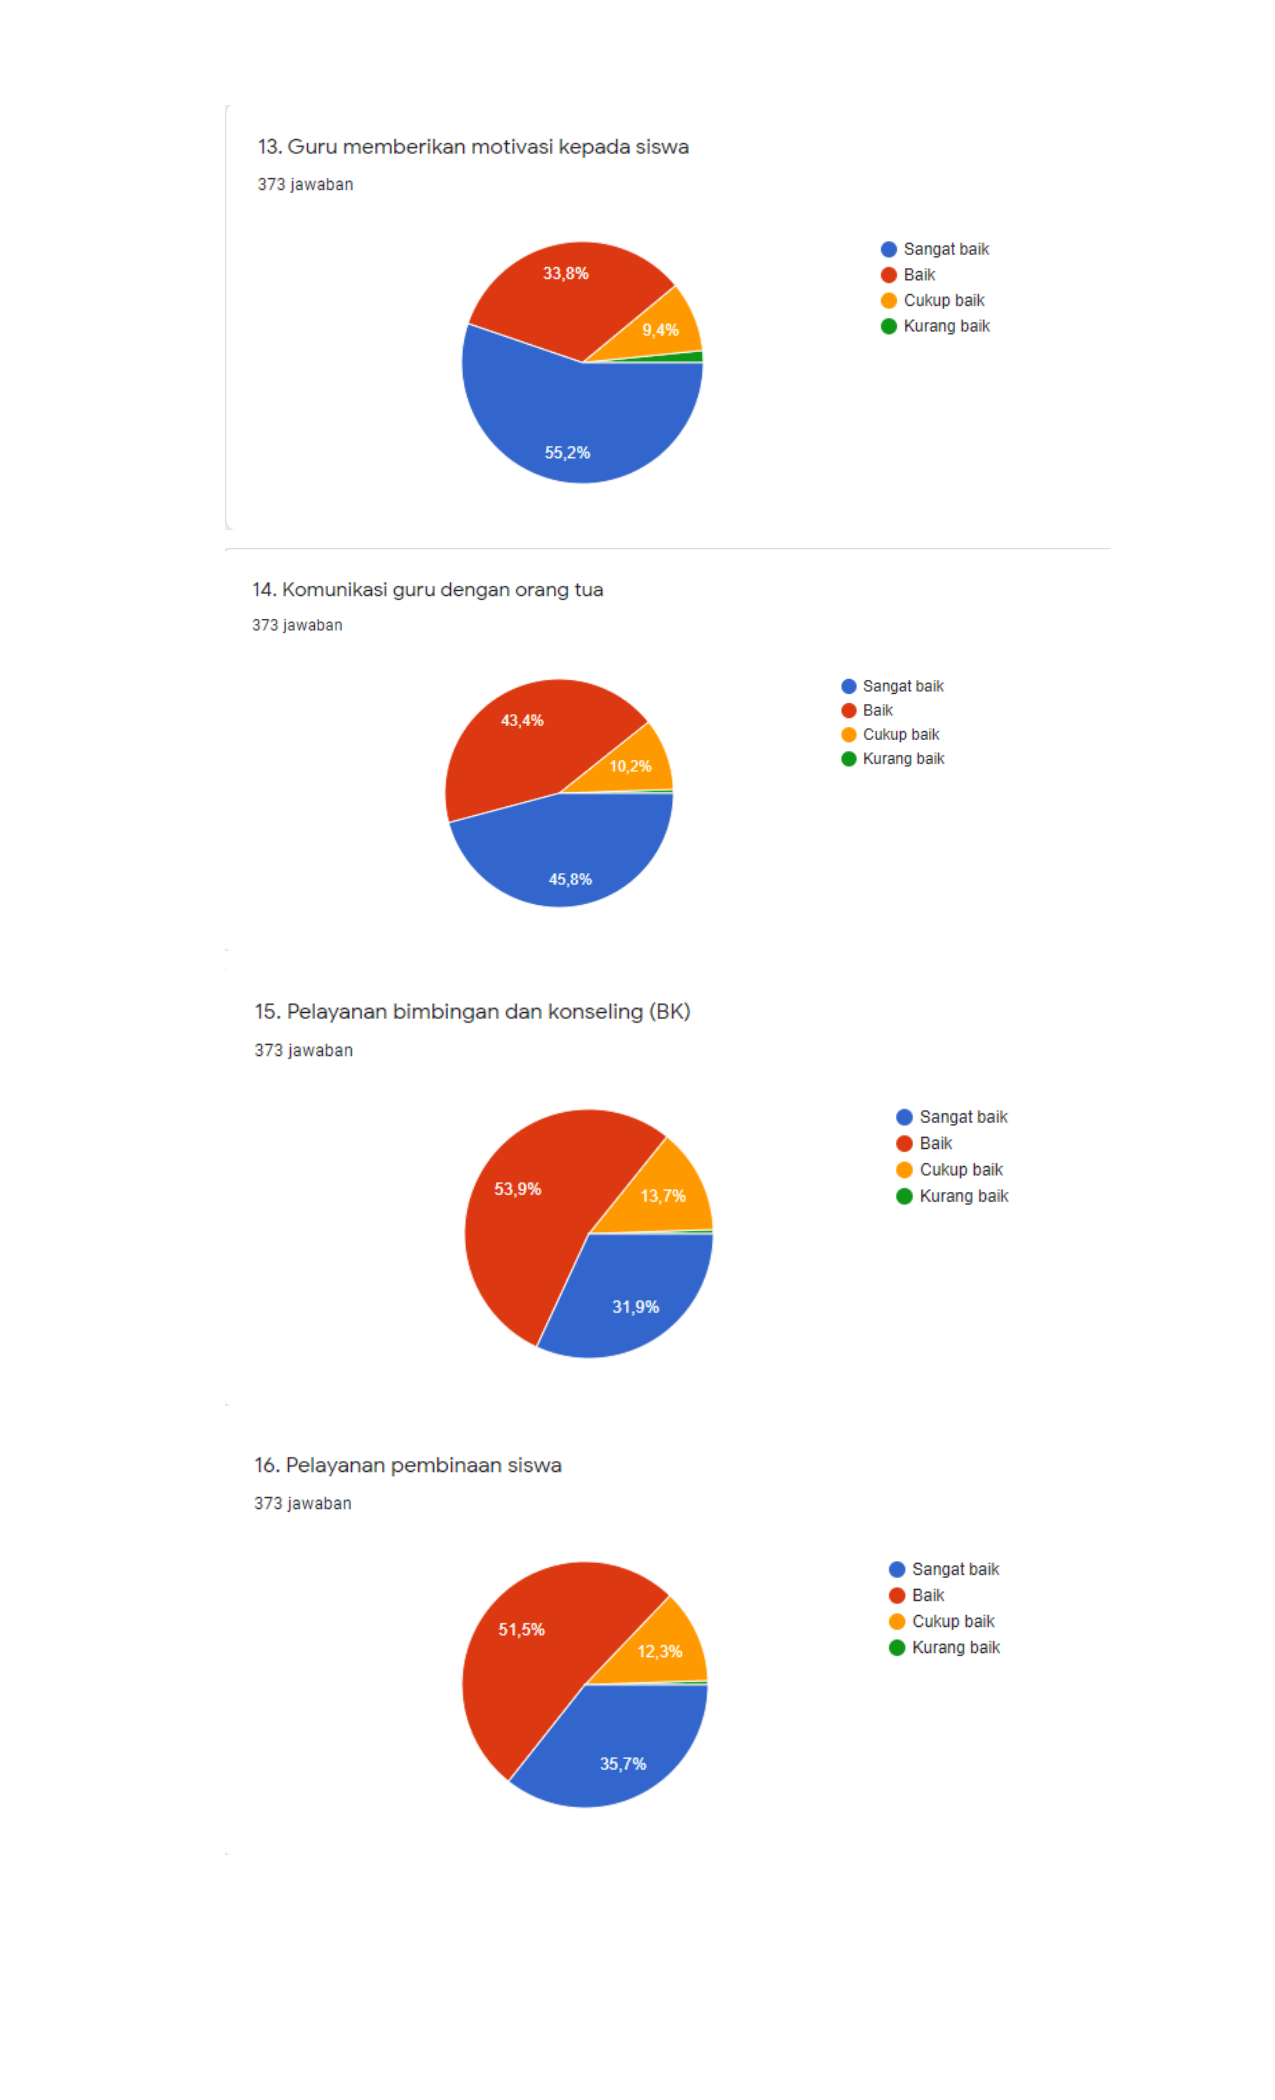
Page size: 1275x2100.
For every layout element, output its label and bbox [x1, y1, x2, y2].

picture [225, 969, 1110, 1406]
picture [225, 105, 1110, 530]
picture [225, 1424, 1110, 1855]
picture [225, 548, 1110, 951]
